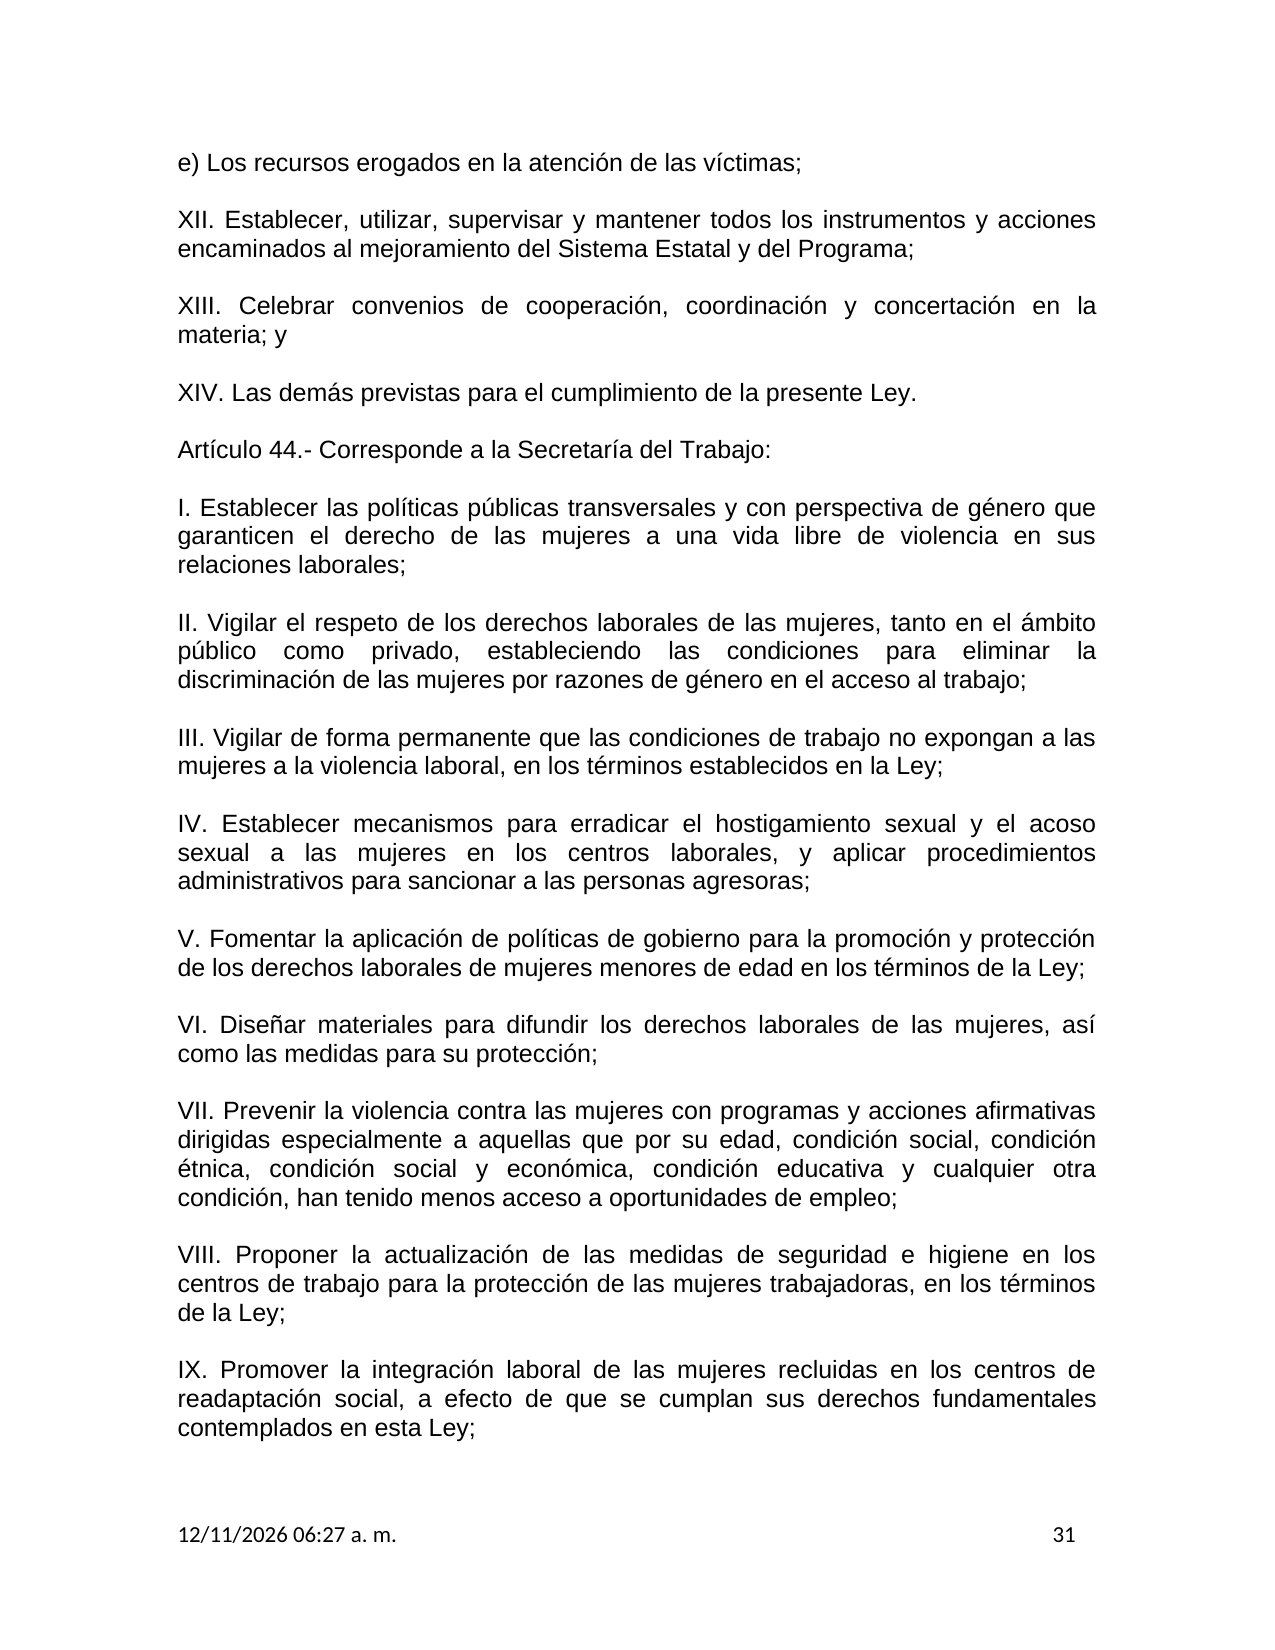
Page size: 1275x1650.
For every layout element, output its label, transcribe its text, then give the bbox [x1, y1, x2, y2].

text XII. Establecer, utilizar, supervisar y mantener todos los instrumentos y acciones encaminados al mejoramiento del Sistema Estatal y del Programa; [177, 205, 1098, 263]
text III. Vigilar de forma permanente que las condiciones de trabajo no expongan a las mujeres a la violencia laboral, en los términos establecidos en la Ley; [177, 723, 1098, 780]
text V. Fomentar la aplicación de políticas de gobierno para la promoción y protección de los derechos laborales de mujeres menores de edad en los términos de la Ley; [177, 924, 1098, 981]
text Artículo 44.- Corresponde a la Secretaría del Trabajo: [177, 435, 1098, 464]
text I. Establecer las políticas públicas transversales y con perspectiva de género que garanticen el derecho de las mujeres a una vida libre de violencia en sus relaciones laborales; [177, 493, 1098, 579]
text IV. Establecer mecanismos para erradicar el hostigamiento sexual y el acoso sexual a las mujeres en los centros laborales, y aplicar procedimientos administrativos para sancionar a las personas agresoras; [177, 809, 1098, 895]
text VI. Diseñar materiales para difundir los derechos laborales de las mujeres, así como las medidas para su protección; [177, 1010, 1098, 1068]
text XIV. Las demás previstas para el cumplimiento de la presente Ley. [177, 378, 1098, 406]
text XIII. Celebrar convenios de cooperación, coordinación y concertación en la materia; y [177, 291, 1098, 349]
text VIII. Proponer la actualización de las medidas de seguridad e higiene en los centros de trabajo para la protección de las mujeres trabajadoras, en los términos de la Ley; [177, 1240, 1098, 1326]
text VII. Prevenir la violencia contra las mujeres con programas y acciones afirmativas dirigidas especialmente a aquellas que por su edad, condición social, condición étnica, condición social y económica, condición educativa y cualquier otra condición, han tenido menos acceso a oportunidades de empleo; [177, 1096, 1098, 1211]
text II. Vigilar el respeto de los derechos laborales de las mujeres, tanto en el ámbito público como privado, estableciendo las condiciones para eliminar la discriminación de las mujeres por razones de género en el acceso al trabajo; [177, 608, 1098, 694]
text e) Los recursos erogados en la atención de las víctimas; [177, 148, 1098, 176]
text IX. Promover la integración laboral de las mujeres recluidas en los centros de readaptación social, a efecto de que se cumplan sus derechos fundamentales contemplados en esta Ley; [177, 1355, 1098, 1441]
